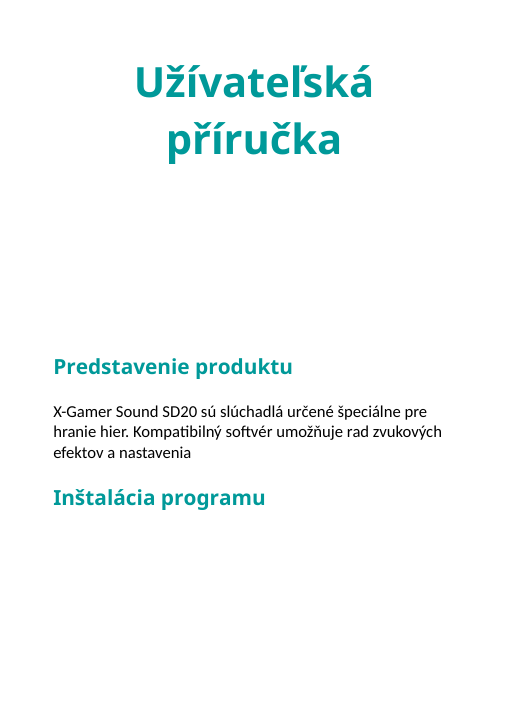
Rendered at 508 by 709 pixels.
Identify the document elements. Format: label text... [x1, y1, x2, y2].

text X-Gamer Sound SD20 sú slúchadlá určené špeciálne pre hranie hier. Kompatibilný softvér umožňuje rad zvukových efektov a nastavenia [53, 401, 455, 462]
text Predstavenie produktu [53, 352, 455, 381]
text Užívateľská příručka [53, 53, 455, 167]
text Inštalácia programu [53, 483, 455, 512]
